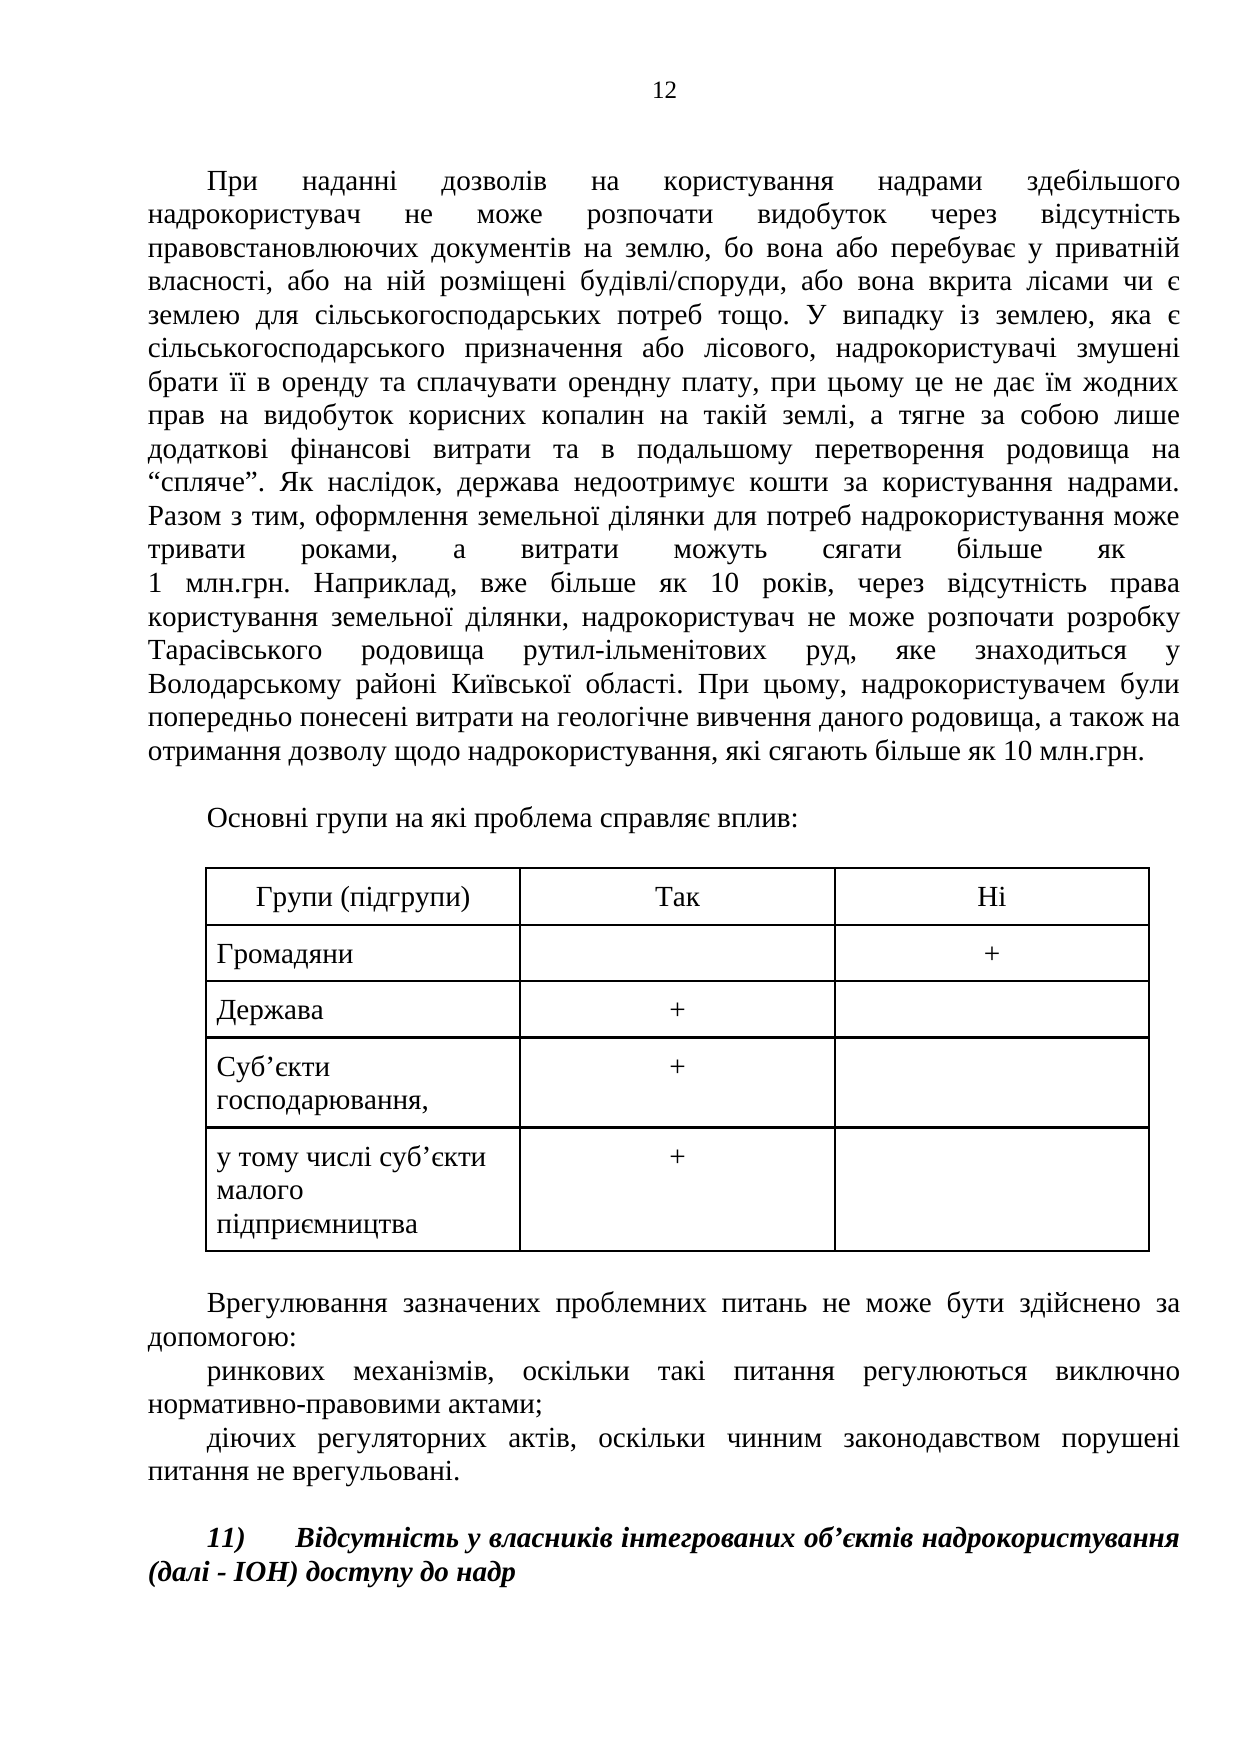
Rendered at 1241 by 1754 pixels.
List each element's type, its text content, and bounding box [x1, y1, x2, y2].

text При наданні дозволів на користування надрами здебільшого надрокористувач не може розпочати видобуток через відсутність правовстановлюючих документів на землю, бо вона або перебуває у приватній власності, або на ній розміщені будівлі/споруди, або вона вкрита лісами чи є землею для сільськогосподарських потреб тощо. У випадку із землею, яка є сільськогосподарського призначення або лісового, надрокористувачі змушені брати її в оренду та сплачувати орендну плату, при цьому це не дає їм жодних прав на видобуток корисних копалин на такій землі, а тягне за собою лише додаткові фінансові витрати та в подальшому перетворення родовища на “спляче”. Як наслідок, держава недоотримує кошти за користування надрами. Разом з тим, оформлення земельної ділянки для потреб надрокористування може тривати роками, а витрати можуть сягати більше як 1 млн.грн. Наприклад, вже більше як 10 років, через відсутність права користування земельної ділянки, надрокористувач не може розпочати розробку Тарасівського родовища рутил-ільменітових руд, яке знаходиться у Володарському районі Київської області. При цьому, надрокористувачем були попередньо понесені витрати на геологічне вивчення даного родовища, а також на отримання дозволу щодо надрокористування, які сягають більше як 10 млн.грн. [148, 163, 1181, 766]
table_header Групи (підгрупи) [207, 869, 519, 923]
table_cell Громадяни [207, 926, 519, 980]
table_cell + [521, 1129, 834, 1250]
table_cell у тому числі суб’єкти малого підприємництва [207, 1129, 519, 1250]
table_cell + [521, 1039, 834, 1126]
text ринкових механізмів, оскільки такі питання регулюються виключно нормативно-правовими актами; [148, 1353, 1181, 1420]
table_cell Держава [207, 982, 519, 1036]
list Відсутність у власників інтегрованих об’єктів надрокористування (далі - ІОН) доступу до надр [148, 1520, 1181, 1587]
table_cell Суб’єкти господарювання, [207, 1039, 519, 1126]
table_header Так [521, 869, 834, 923]
table_cell + [836, 926, 1148, 980]
text Основні групи на які проблема справляє вплив: [148, 800, 1181, 833]
table_cell [521, 926, 834, 980]
table_cell [836, 982, 1148, 1036]
table_cell + [521, 982, 834, 1036]
table_header Ні [836, 869, 1148, 923]
text діючих регуляторних актів, оскільки чинним законодавством порушені питання не врегульовані. [148, 1420, 1181, 1487]
text Врегулювання зазначених проблемних питань не може бути здійснено за допомогою: [148, 1286, 1181, 1353]
table_cell [836, 1129, 1148, 1250]
table_cell [836, 1039, 1148, 1126]
